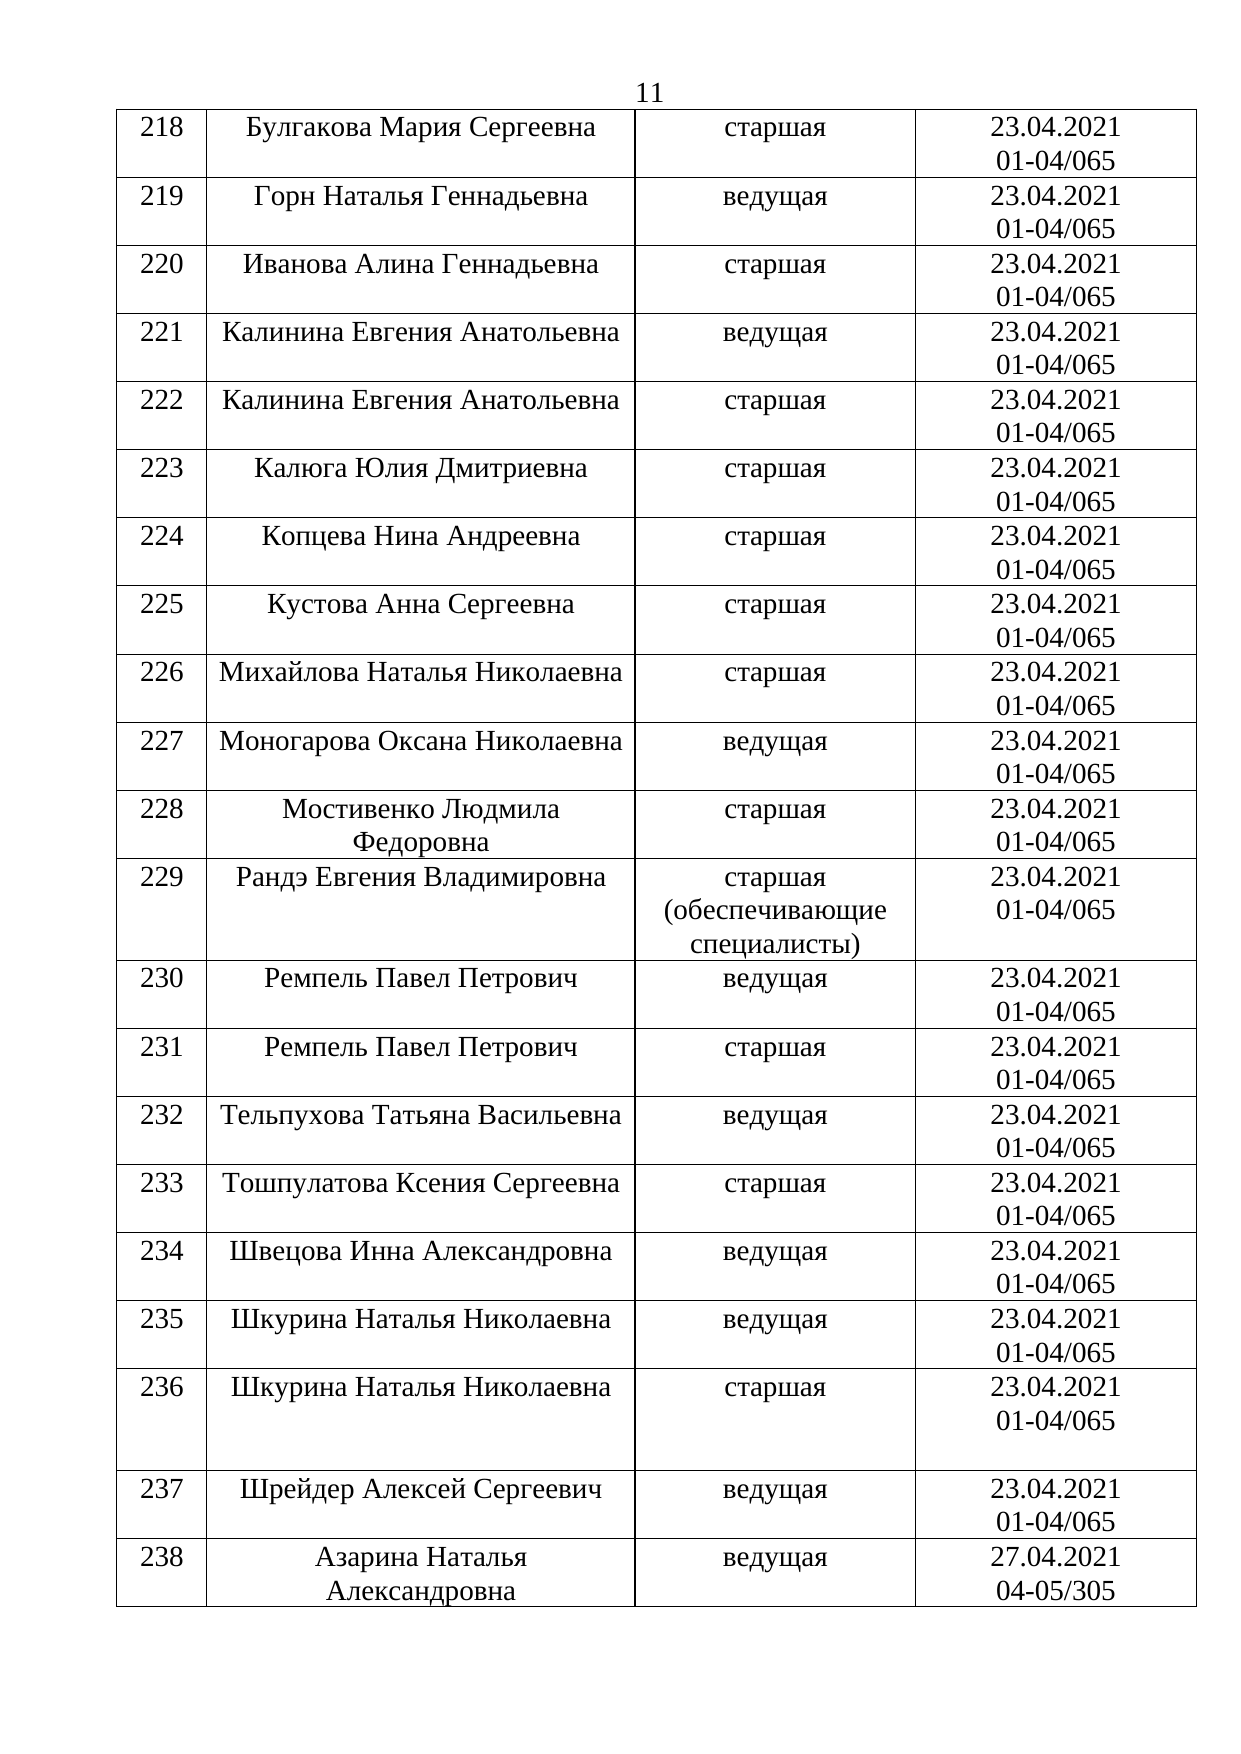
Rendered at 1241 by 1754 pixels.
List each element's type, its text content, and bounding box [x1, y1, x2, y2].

table_cell Калинина Евгения Анатольевна [207, 382, 634, 449]
table_cell старшая [636, 1369, 915, 1470]
table_cell 23.04.2021 01-04/065 [916, 1029, 1196, 1096]
table_cell ведущая [636, 314, 915, 381]
table_cell 231 [117, 1029, 206, 1096]
table_cell Мостивенко Людмила Федоровна [207, 791, 634, 858]
table_cell 23.04.2021 01-04/065 [916, 859, 1196, 959]
table_cell 23.04.2021 01-04/065 [916, 1165, 1196, 1232]
table_cell 23.04.2021 01-04/065 [916, 246, 1196, 313]
table_cell старшая [636, 450, 915, 517]
table_cell старшая [636, 1029, 915, 1096]
table_cell Горн Наталья Геннадьевна [207, 178, 634, 245]
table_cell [916, 110, 1196, 177]
table_cell Моногарова Оксана Николаевна [207, 723, 634, 790]
table_cell 235 [117, 1301, 206, 1368]
table_cell Тошпулатова Ксения Сергеевна [207, 1165, 634, 1232]
table_cell 230 [117, 961, 206, 1028]
table_cell Калинина Евгения Анатольевна [207, 314, 634, 381]
table_cell Шкурина Наталья Николаевна [207, 1369, 634, 1470]
table_cell Рандэ Евгения Владимировна [207, 859, 634, 959]
table_cell старшая [636, 655, 915, 722]
table_cell 238 [117, 1539, 206, 1606]
table_cell старшая [636, 586, 915, 653]
table_cell ведущая [636, 178, 915, 245]
table_cell 234 [117, 1233, 206, 1300]
table_cell 236 [117, 1369, 206, 1470]
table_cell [207, 110, 634, 177]
table_cell ведущая [636, 961, 915, 1028]
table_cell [916, 1539, 1196, 1606]
table_cell 228 [117, 791, 206, 858]
table_cell Тельпухова Татьяна Васильевна [207, 1097, 634, 1164]
table_cell старшая [636, 1165, 915, 1232]
table_cell 23.04.2021 01-04/065 [916, 178, 1196, 245]
table_cell Михайлова Наталья Николаевна [207, 655, 634, 722]
table_cell 223 [117, 450, 206, 517]
table_cell старшая [636, 518, 915, 585]
table_cell Шкурина Наталья Николаевна [207, 1301, 634, 1368]
table_cell старшая [636, 791, 915, 858]
table_cell 229 [117, 859, 206, 959]
table_cell 220 [117, 246, 206, 313]
table_cell Иванова Алина Геннадьевна [207, 246, 634, 313]
table_cell Ремпель Павел Петрович [207, 1029, 634, 1096]
table_cell 237 [117, 1471, 206, 1538]
table_cell ведущая [636, 723, 915, 790]
table_cell 227 [117, 723, 206, 790]
table_cell 23.04.2021 01-04/065 [916, 1369, 1196, 1470]
table_cell 23.04.2021 01-04/065 [916, 518, 1196, 585]
table_cell 222 [117, 382, 206, 449]
table_cell 218 [117, 110, 206, 177]
table_cell 23.04.2021 01-04/065 [916, 382, 1196, 449]
table_cell 23.04.2021 01-04/065 [916, 961, 1196, 1028]
table_cell ведущая [636, 1301, 915, 1368]
table_cell 221 [117, 314, 206, 381]
table_cell 23.04.2021 01-04/065 [916, 586, 1196, 653]
table_cell ведущая [636, 1097, 915, 1164]
table_cell Кустова Анна Сергеевна [207, 586, 634, 653]
table_cell Калюга Юлия Дмитриевна [207, 450, 634, 517]
table_cell 23.04.2021 01-04/065 [916, 1301, 1196, 1368]
table_cell 23.04.2021 01-04/065 [916, 1471, 1196, 1538]
table_cell старшая [636, 110, 915, 177]
table_cell 219 [117, 178, 206, 245]
table_cell 23.04.2021 01-04/065 [916, 723, 1196, 790]
table_cell старшая [636, 382, 915, 449]
table_cell 232 [117, 1097, 206, 1164]
table_cell Швецова Инна Александровна [207, 1233, 634, 1300]
table_cell 225 [117, 586, 206, 653]
table_cell ведущая [636, 1233, 915, 1300]
table_cell 23.04.2021 01-04/065 [916, 1233, 1196, 1300]
table_cell старшая [636, 246, 915, 313]
table_cell 23.04.2021 01-04/065 [916, 655, 1196, 722]
table_cell 233 [117, 1165, 206, 1232]
table_cell 23.04.2021 01-04/065 [916, 450, 1196, 517]
table_cell 23.04.2021 01-04/065 [916, 791, 1196, 858]
table_cell 23.04.2021 01-04/065 [916, 314, 1196, 381]
table_cell 224 [117, 518, 206, 585]
table_cell старшая (обеспечивающие специалисты) [636, 859, 915, 959]
table_cell 23.04.2021 01-04/065 [916, 1097, 1196, 1164]
table_cell Копцева Нина Андреевна [207, 518, 634, 585]
table_cell Ремпель Павел Петрович [207, 961, 634, 1028]
table_cell Шрейдер Алексей Сергеевич [207, 1471, 634, 1538]
table_cell ведущая [636, 1471, 915, 1538]
table_cell 226 [117, 655, 206, 722]
table_cell ведущая [636, 1539, 915, 1606]
table_cell Азарина Наталья Александровна [207, 1539, 634, 1606]
